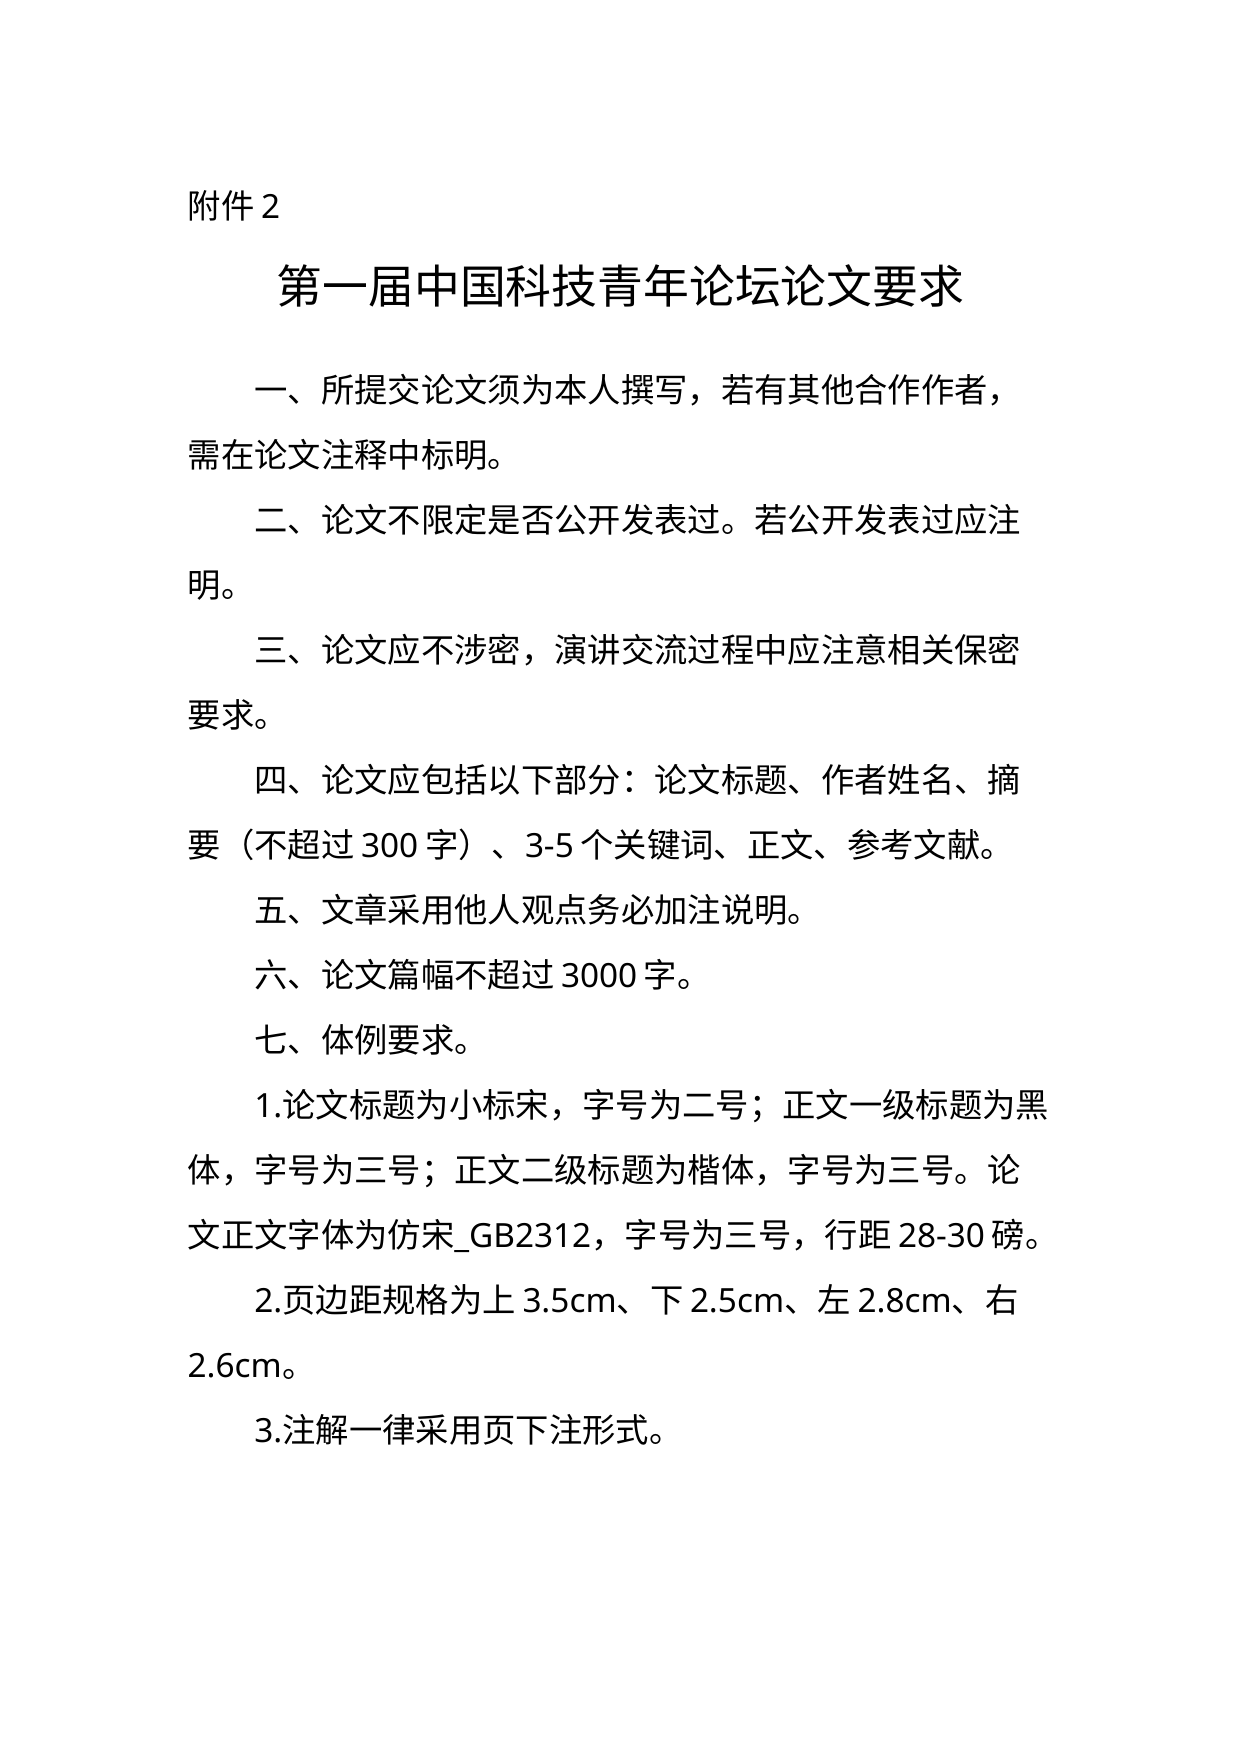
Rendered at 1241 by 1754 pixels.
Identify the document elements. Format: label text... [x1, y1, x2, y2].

list 文章采用他人观点务必加注说明。 [187, 876, 1053, 941]
list 体例要求。 [187, 1006, 1053, 1071]
list 论文应包括以下部分：论文标题、作者姓名、摘要（不超过300字）、3-5个关键词、正文、参考文献。 [187, 746, 1053, 876]
text 2.页边距规格为上3.5cm、下2.5cm、左2.8cm、右2.6cm。 [187, 1266, 1053, 1396]
list 论文篇幅不超过3000字。 [187, 941, 1053, 1006]
text 3.注解一律采用页下注形式。 [187, 1396, 1053, 1461]
text 附件2 [187, 162, 1053, 233]
text 1.论文标题为小标宋，字号为二号；正文一级标题为黑体，字号为三号；正文二级标题为楷体，字号为三号。论文正文字体为仿宋_GB2312，字号为三号，行距28-30磅。 [187, 1071, 1053, 1266]
text 第一届中国科技青年论坛论文要求 [187, 245, 1053, 318]
list 所提交论文须为本人撰写，若有其他合作作者，需在论文注释中标明。 [187, 356, 1053, 486]
list 论文应不涉密，演讲交流过程中应注意相关保密要求。 [187, 616, 1053, 746]
list 论文不限定是否公开发表过。若公开发表过应注明。 [187, 486, 1053, 616]
